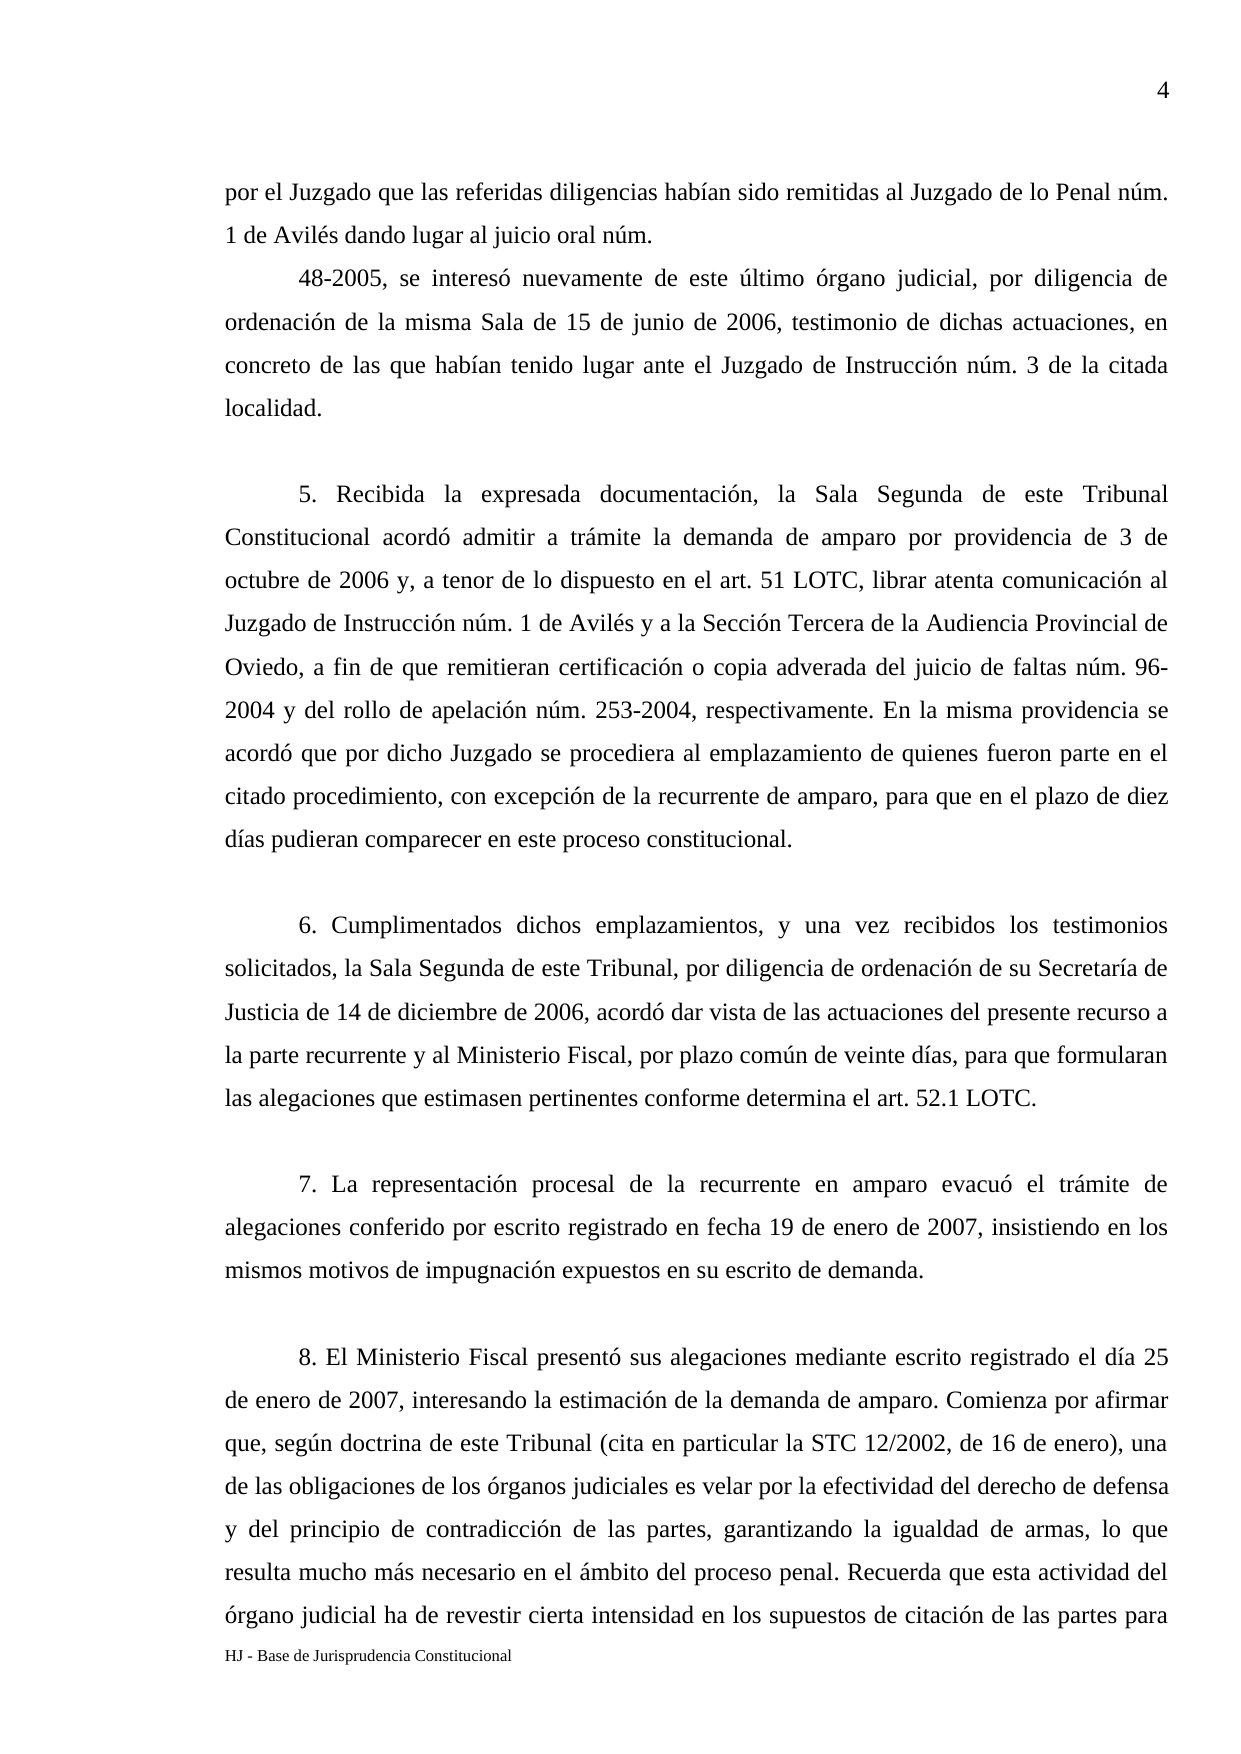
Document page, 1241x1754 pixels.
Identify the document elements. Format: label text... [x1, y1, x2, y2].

text 6. Cumplimentados dichos emplazamientos, y una vez recibidos los testimonios solicitados, la Sala Segunda de este Tribunal, por diligencia de ordenación de su Secretaría de Justicia de 14 de diciembre de 2006, acordó dar vista de las actuaciones del presente recurso a la parte recurrente y al Ministerio Fiscal, por plazo común de veinte días, para que formularan las alegaciones que estimasen pertinentes conforme determina el art. 52.1 LOTC. [224, 910, 1169, 1112]
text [224, 177, 1169, 249]
text 7. La representación procesal de la recurrente en amparo evacuó el trámite de alegaciones conferido por escrito registrado en fecha 19 de enero de 2007, insistiendo en los mismos motivos de impugnación expuestos en su escrito de demanda. [224, 1169, 1169, 1284]
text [224, 1342, 1169, 1629]
text 5. Recibida la expresada documentación, la Sala Segunda de este Tribunal Constitucional acordó admitir a trámite la demanda de amparo por providencia de 3 de octubre de 2006 y, a tenor de lo dispuesto en el art. 51 LOTC, librar atenta comunicación al Juzgado de Instrucción núm. 1 de Avilés y a la Sección Tercera de la Audiencia Provincial de Oviedo, a fin de que remitieran certificación o copia adverada del juicio de faltas núm. 96-2004 y del rollo de apelación núm. 253-2004, respectivamente. En la misma providencia se acordó que por dicho Juzgado se procediera al emplazamiento de quienes fueron parte en el citado procedimiento, con excepción de la recurrente de amparo, para que en el plazo de diez días pudieran comparecer en este proceso constitucional. [224, 479, 1169, 853]
text 48-2005, se interesó nuevamente de este último órgano judicial, por diligencia de ordenación de la misma Sala de 15 de junio de 2006, testimonio de dichas actuaciones, en concreto de las que habían tenido lugar ante el Juzgado de Instrucción núm. 3 de la citada localidad. [224, 263, 1169, 422]
